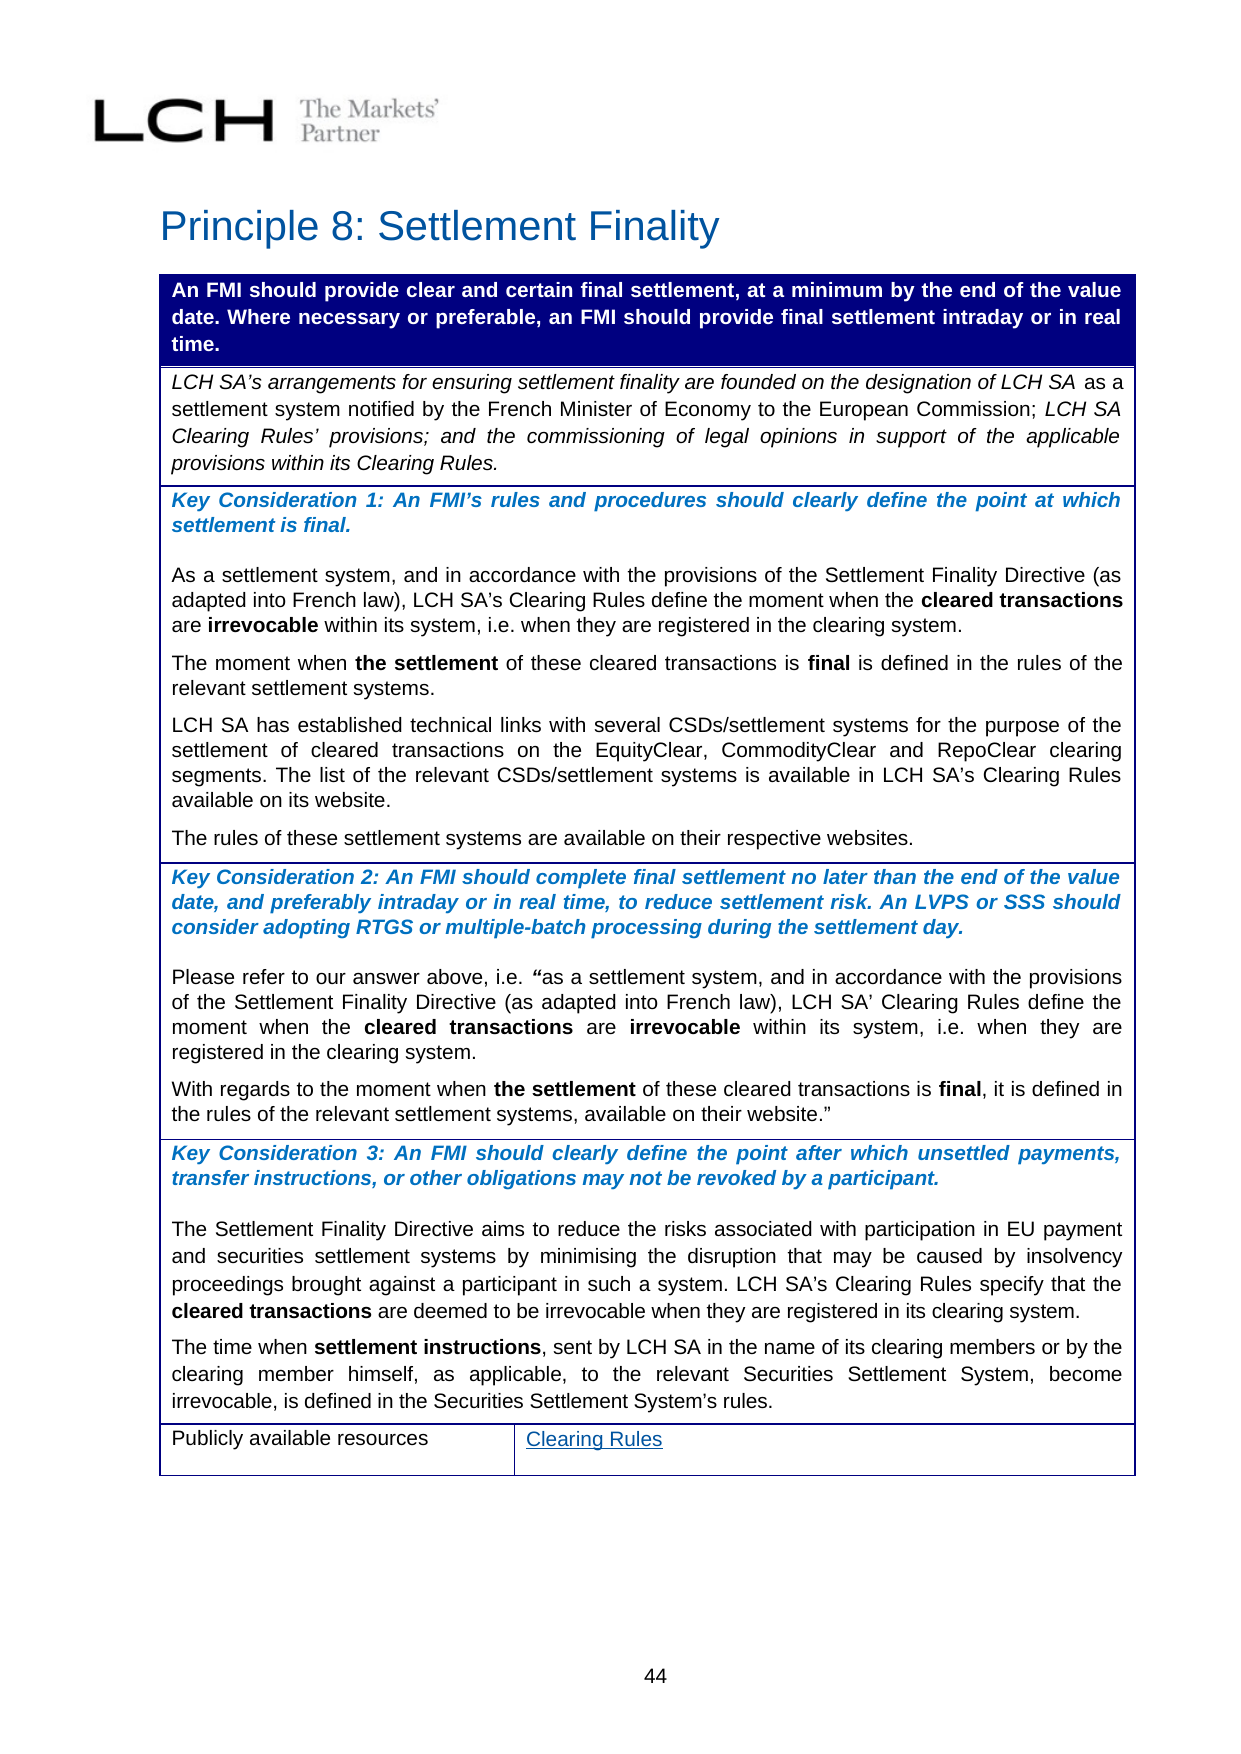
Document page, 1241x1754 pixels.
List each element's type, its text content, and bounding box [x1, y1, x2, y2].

subtitle Principle 8: Settlement Finality [159, 201, 1152, 249]
table_cell Key Consideration 1: An FMI’s rules and procedures should clearly define the point at which settlement is final. As a settlement system, and in accordance with the provisions of the Settlement Finality Directive (as adapted into French law), LCH SA’s Clearing Rules define the moment when the cleared transactions are irrevocable within its system, i.e. when they are registered in the clearing system. The moment when the settlement of these cleared transactions is final is defined in the rules of the relevant settlement systems. LCH SA has established technical links with several CSDs/settlement systems for the purpose of the settlement of cleared transactions on the EquityClear, CommodityClear and RepoClear clearing segments. The list of the relevant CSDs/settlement systems is available in LCH SA’s Clearing Rules available on its website. The rules of these settlement systems are available on their respective websites. [161, 487, 1134, 862]
table_cell Clearing Rules [515, 1425, 1134, 1474]
table_cell Key Consideration 3: An FMI should clearly define the point after which unsettled payments, transfer instructions, or other obligations may not be revoked by a participant. The Settlement Finality Directive aims to reduce the risks associated with participation in EU payment and securities settlement systems by minimising the disruption that may be caused by insolvency proceedings brought against a participant in such a system. LCH SA’s Clearing Rules specify that the cleared transactions are deemed to be irrevocable when they are registered in its clearing system. The time when settlement instructions, sent by LCH SA in the name of its clearing members or by the clearing member himself, as applicable, to the relevant Securities Settlement System, become irrevocable, is defined in the Securities Settlement System’s rules. [161, 1140, 1134, 1423]
table_header An FMI should provide clear and certain final settlement, at a minimum by the end of the value date. Where necessary or preferable, an FMI should provide final settlement intraday or in real time. [161, 276, 1134, 366]
picture [73, 83, 475, 174]
table_cell LCH SA’s arrangements for ensuring settlement finality are founded on the designation of LCH SA as a settlement system notified by the French Minister of Economy to the European Commission; LCH SA Clearing Rules’ provisions; and the commissioning of legal opinions in support of the applicable provisions within its Clearing Rules. [161, 368, 1134, 485]
table_cell Key Consideration 2: An FMI should complete final settlement no later than the end of the value date, and preferably intraday or in real time, to reduce settlement risk. An LVPS or SSS should consider adopting RTGS or multiple-batch processing during the settlement day. Please refer to our answer above, i.e. “as a settlement system, and in accordance with the provisions of the Settlement Finality Directive (as adapted into French law), LCH SA’ Clearing Rules define the moment when the cleared transactions are irrevocable within its system, i.e. when they are registered in the clearing system. With regards to the moment when the settlement of these cleared transactions is final, it is defined in the rules of the relevant settlement systems, available on their website.” [161, 864, 1134, 1138]
table_cell Publicly available resources [161, 1425, 514, 1474]
